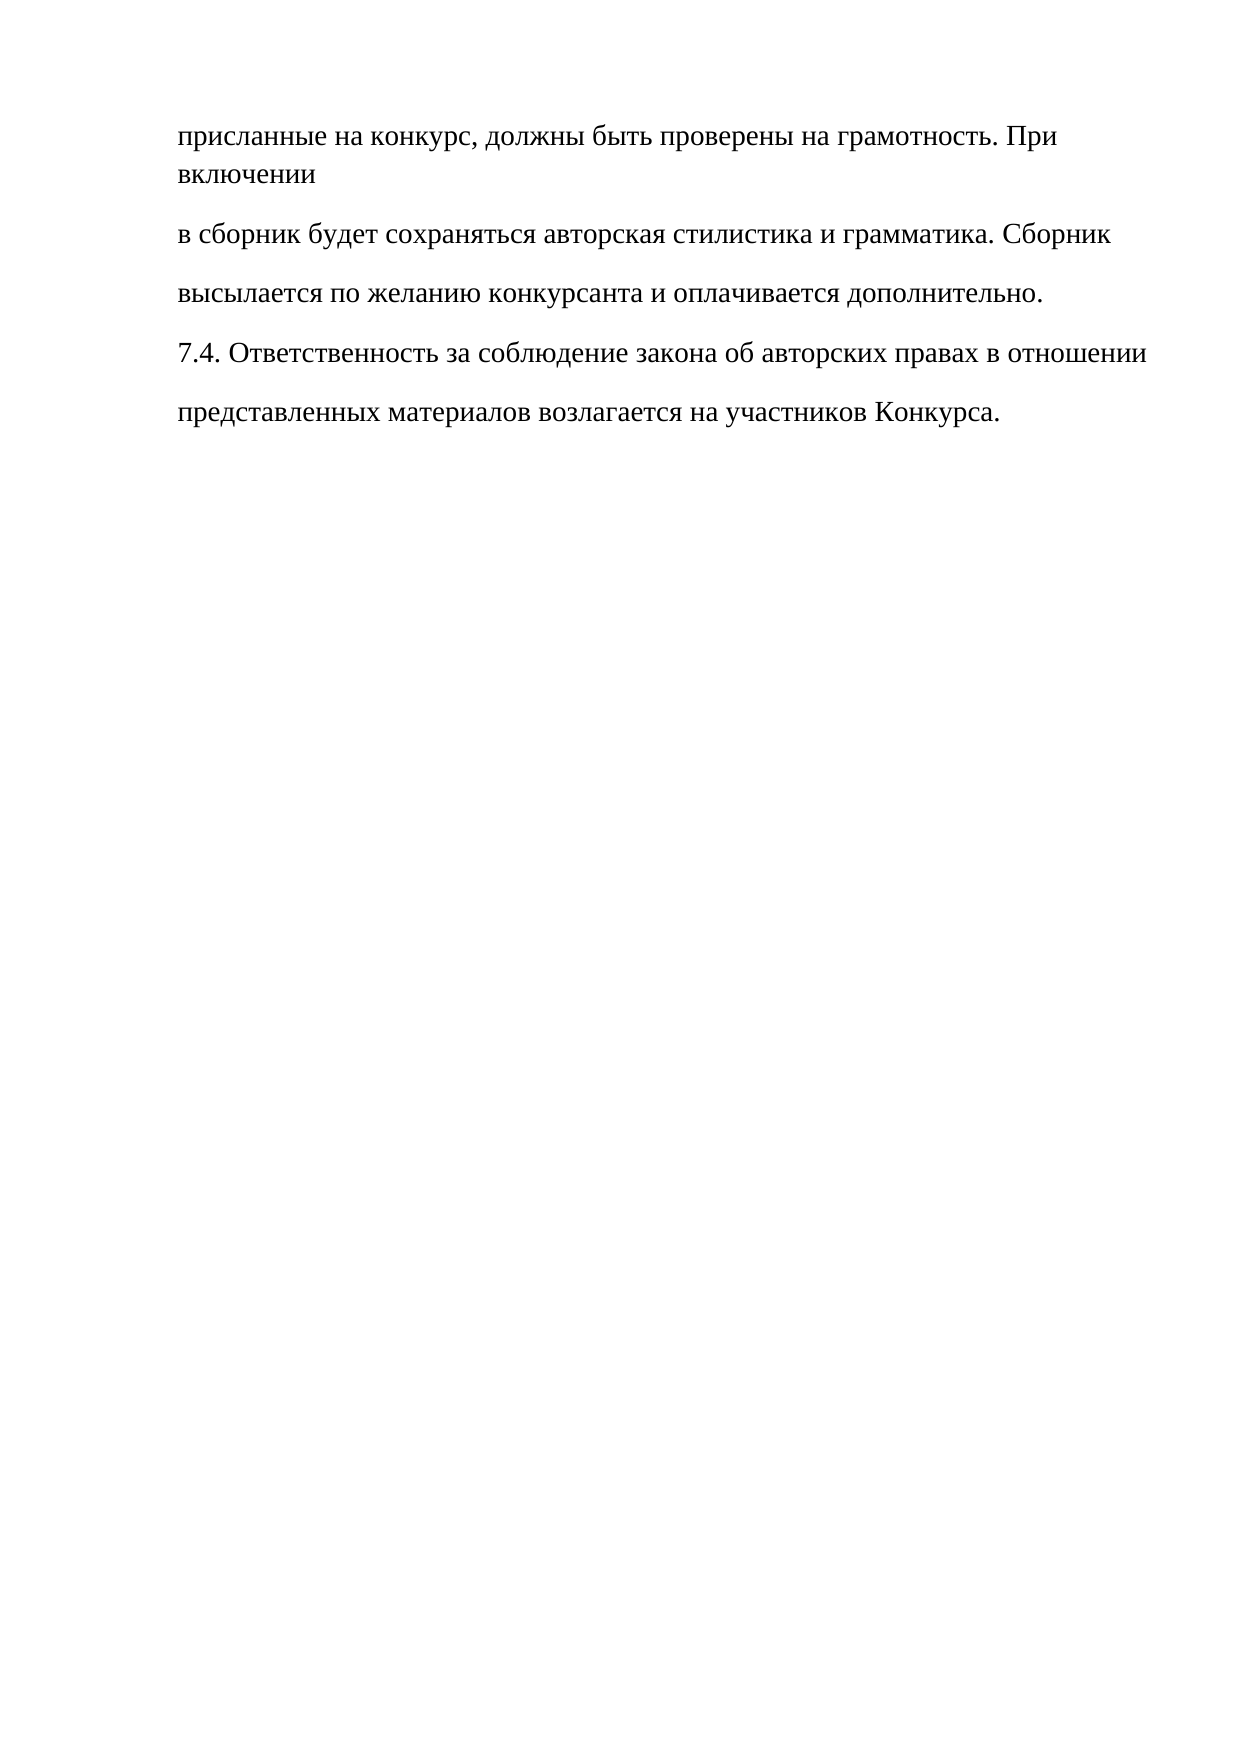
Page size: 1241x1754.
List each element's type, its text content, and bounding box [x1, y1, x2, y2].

text 7.4. Ответственность за соблюдение закона об авторских правах в отношении [177, 335, 1152, 368]
text в сборник будет сохраняться авторская стилистика и грамматика. Сборник [177, 216, 1152, 249]
text присланные на конкурс, должны быть проверены на грамотность. При включении [177, 118, 1152, 190]
text представленных материалов возлагается на участников Конкурса. [177, 394, 1152, 428]
text высылается по желанию конкурсанта и оплачивается дополнительно. [177, 275, 1152, 309]
